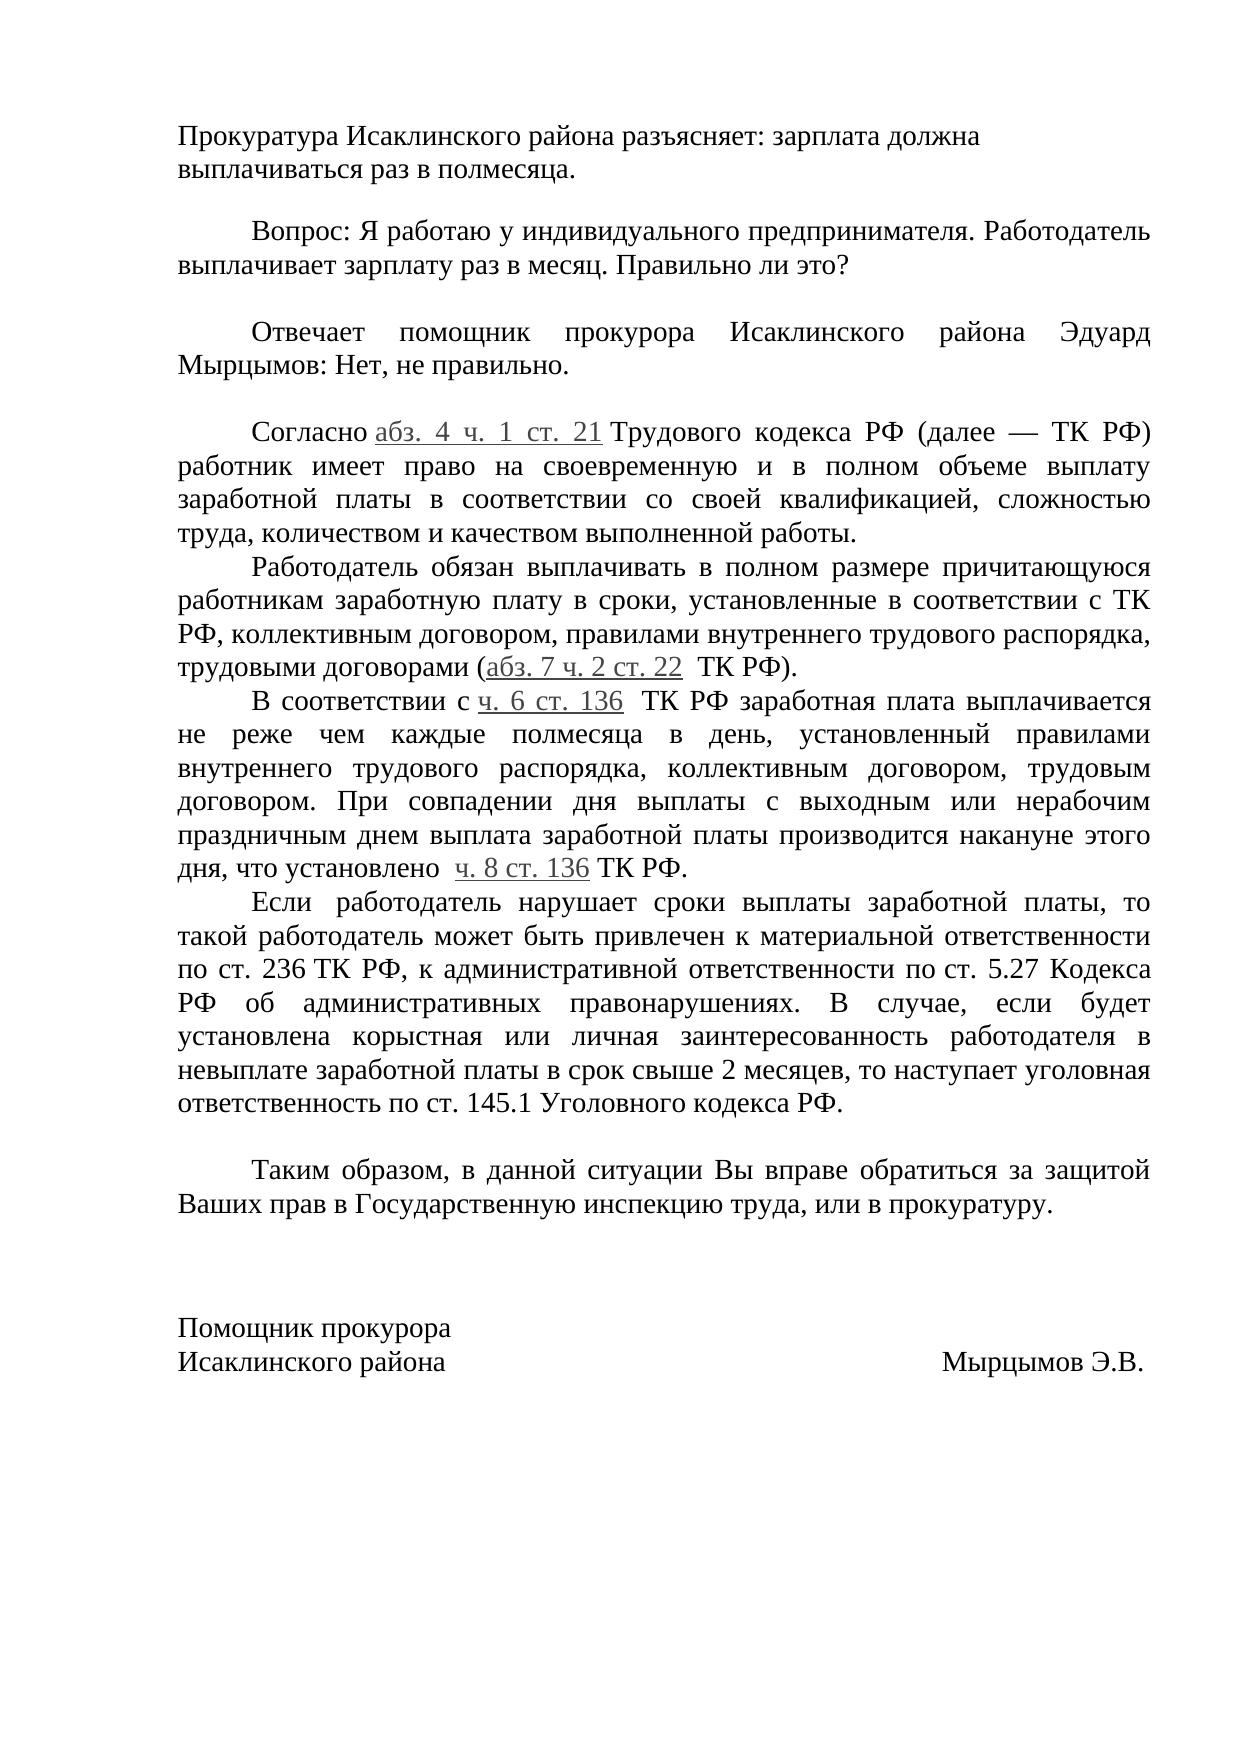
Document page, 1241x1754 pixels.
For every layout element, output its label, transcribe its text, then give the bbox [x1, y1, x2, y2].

text Помощник прокурора [177, 1311, 1152, 1344]
text Исаклинского района Мырцымов Э.В. [177, 1344, 1152, 1378]
text Если работодатель нарушает сроки выплаты заработной платы, то такой работодатель может быть привлечен к материальной ответственности по ст. 236 ТК РФ, к административной ответственности по ст. 5.27 Кодекса РФ об административных правонарушениях. В случае, если будет установлена корыстная или личная заинтересованность работодателя в невыплате заработной платы в срок свыше 2 месяцев, то наступает уголовная ответственность по ст. 145.1 Уголовного кодекса РФ. [177, 884, 1152, 1119]
text Работодатель обязан выплачивать в полном размере причитающуюся работникам заработную плату в сроки, установленные в соответствии с ТК РФ, коллективным договором, правилами внутреннего трудового распорядка, трудовыми договорами (абз. 7 ч. 2 ст. 22 ТК РФ). [177, 549, 1152, 683]
text Отвечает помощник прокурора Исаклинского района Эдуард Мырцымов: Нет, не правильно. [177, 314, 1152, 381]
text Прокуратура Исаклинского района разъясняет: зарплата должна выплачиваться раз в полмесяца. [177, 118, 1152, 185]
text Согласно абз. 4 ч. 1 ст. 21 Трудового кодекса РФ (далее — ТК РФ) работник имеет право на своевременную и в полном объеме выплату заработной платы в соответствии со своей квалификацией, сложностью труда, количеством и качеством выполненной работы. [177, 414, 1152, 549]
text В соответствии с ч. 6 ст. 136 ТК РФ заработная плата выплачивается не реже чем каждые полмесяца в день, установленный правилами внутреннего трудового распорядка, коллективным договором, трудовым договором. При совпадении дня выплаты с выходным или нерабочим праздничным днем выплата заработной платы производится накануне этого дня, что установлено ч. 8 ст. 136 ТК РФ. [177, 683, 1152, 884]
text Таким образом, в данной ситуации Вы вправе обратиться за защитой Ваших прав в Государственную инспекцию труда, или в прокуратуру. [177, 1152, 1152, 1219]
text Вопрос: Я работаю у индивидуального предпринимателя. Работодатель выплачивает зарплату раз в месяц. Правильно ли это? [177, 213, 1152, 280]
